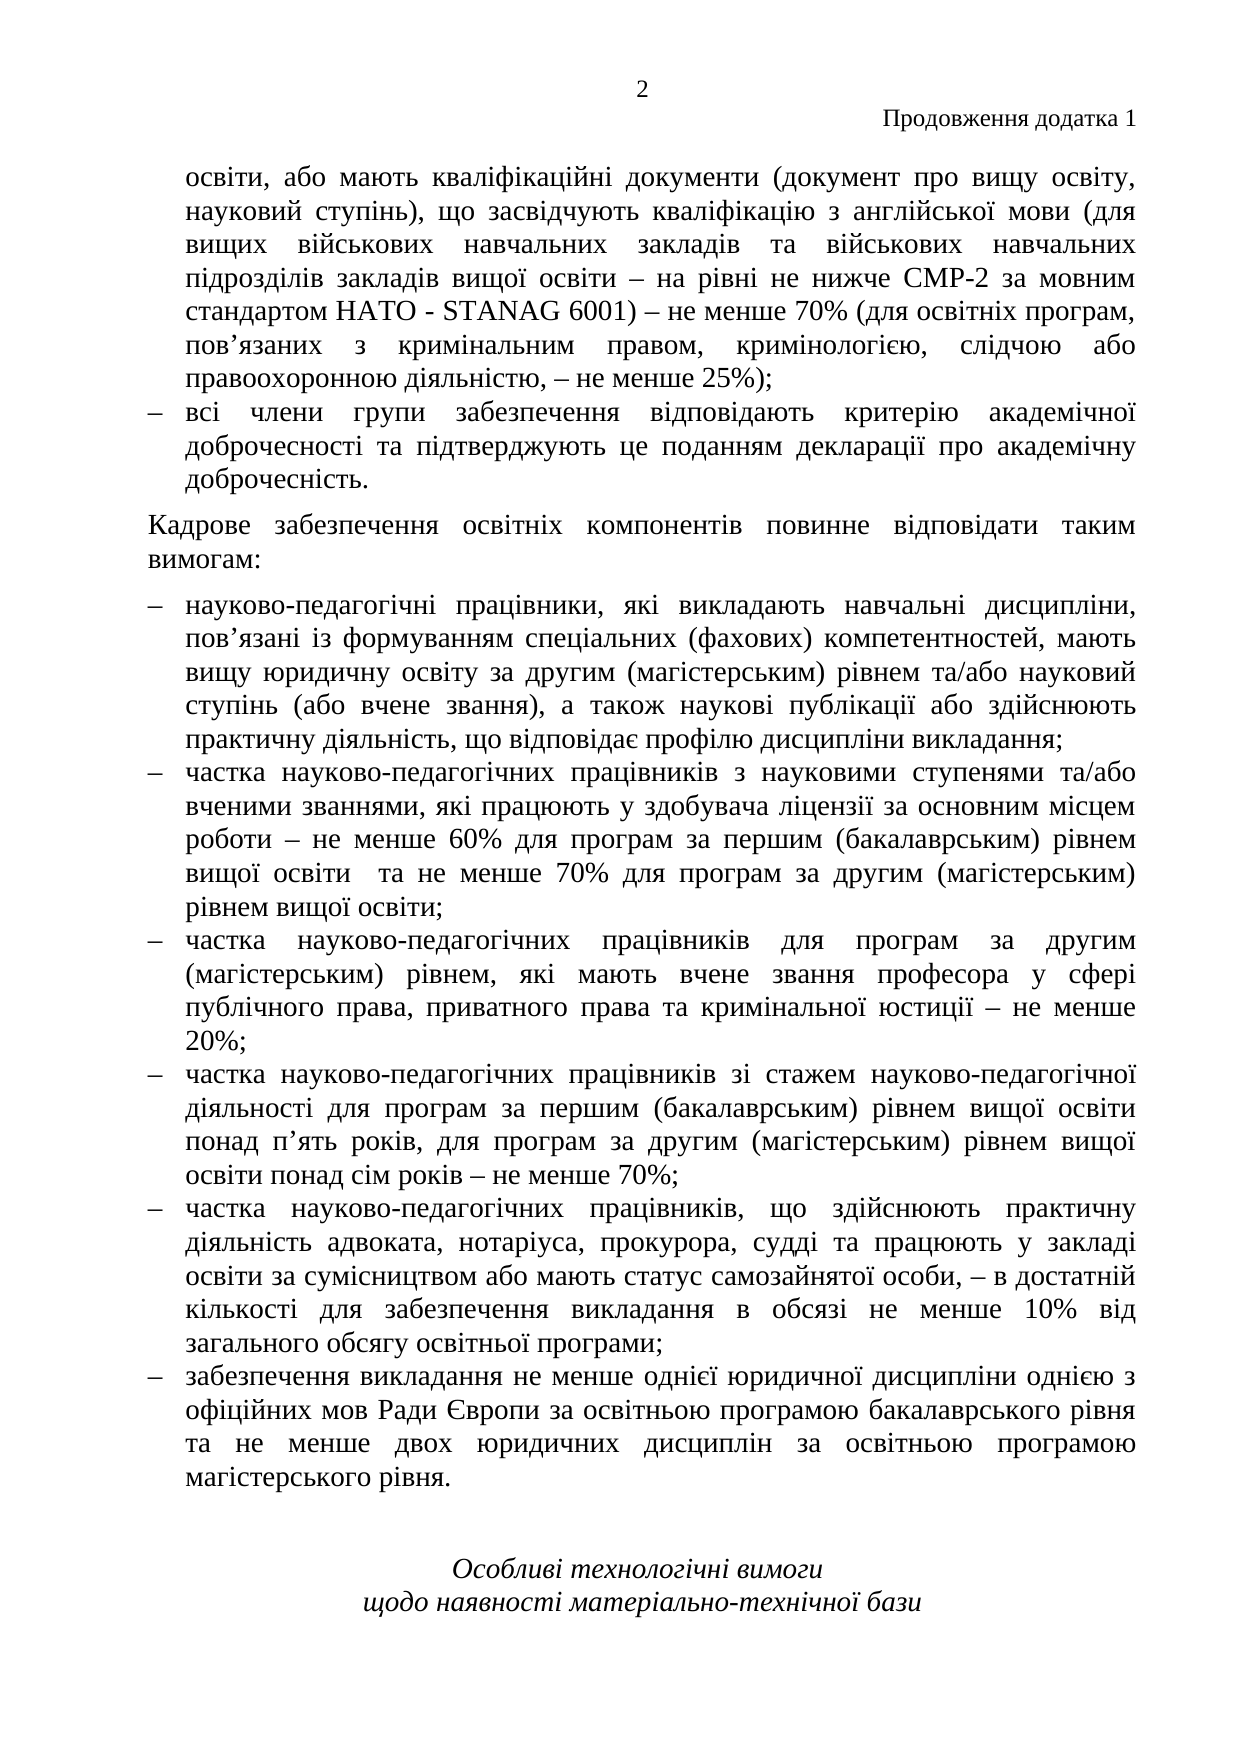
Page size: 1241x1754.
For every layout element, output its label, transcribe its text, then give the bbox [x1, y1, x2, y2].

list частка науково-педагогічних працівників зі стажем науково-педагогічної діяльності для програм за першим (бакалаврським) рівнем вищої освіти понад п’ять років, для програм за другим (магістерським) рівнем вищої освіти понад сім років – не менше 70%; [148, 1056, 1137, 1191]
list частка науково-педагогічних працівників, що здійснюють практичну діяльність адвоката, нотаріуса, прокурора, судді та працюють у закладі освіти за сумісництвом або мають статус самозайнятої особи, – в достатній кількості для забезпечення викладання в обсязі не менше 10% від загального обсягу освітньої програми; [148, 1191, 1137, 1358]
list забезпечення викладання не менше однієї юридичної дисципліни однією з офіційних мов Ради Європи за освітньою програмою бакалаврського рівня та не менше двох юридичних дисциплін за освітньою програмою магістерського рівня. [148, 1358, 1137, 1492]
list частка науково-педагогічних працівників для програм за другим (магістерським) рівнем, які мають вчене звання професора у сфері публічного права, приватного права та кримінальної юстиції – не менше 20%; [148, 922, 1137, 1056]
list частка науково-педагогічних працівників з науковими ступенями та/або вченими званнями, які працюють у здобувача ліцензії за основним місцем роботи – не менше 60% для програм за першим (бакалаврським) рівнем вищої освіти та не менше 70% для програм за другим (магістерським) рівнем вищої освіти; [148, 754, 1137, 922]
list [148, 159, 1137, 394]
list науково-педагогічні працівники, які викладають навчальні дисципліни, пов’язані із формуванням спеціальних (фахових) компетентностей, мають вищу юридичну освіту за другим (магістерським) рівнем та/або науковий ступінь (або вчене звання), а також наукові публікації або здійснюють практичну діяльність, що відповідає профілю дисципліни викладання; [148, 587, 1137, 754]
list всі члени групи забезпечення відповідають критерію академічної доброчесності та підтверджують це поданням декларації про академічну доброчесність. [148, 394, 1137, 495]
text Особливі технологічні вимоги щодо наявності матеріально-технічної бази [148, 1551, 1137, 1618]
text Кадрове забезпечення освітніх компонентів повинне відповідати таким вимогам: [148, 507, 1137, 574]
